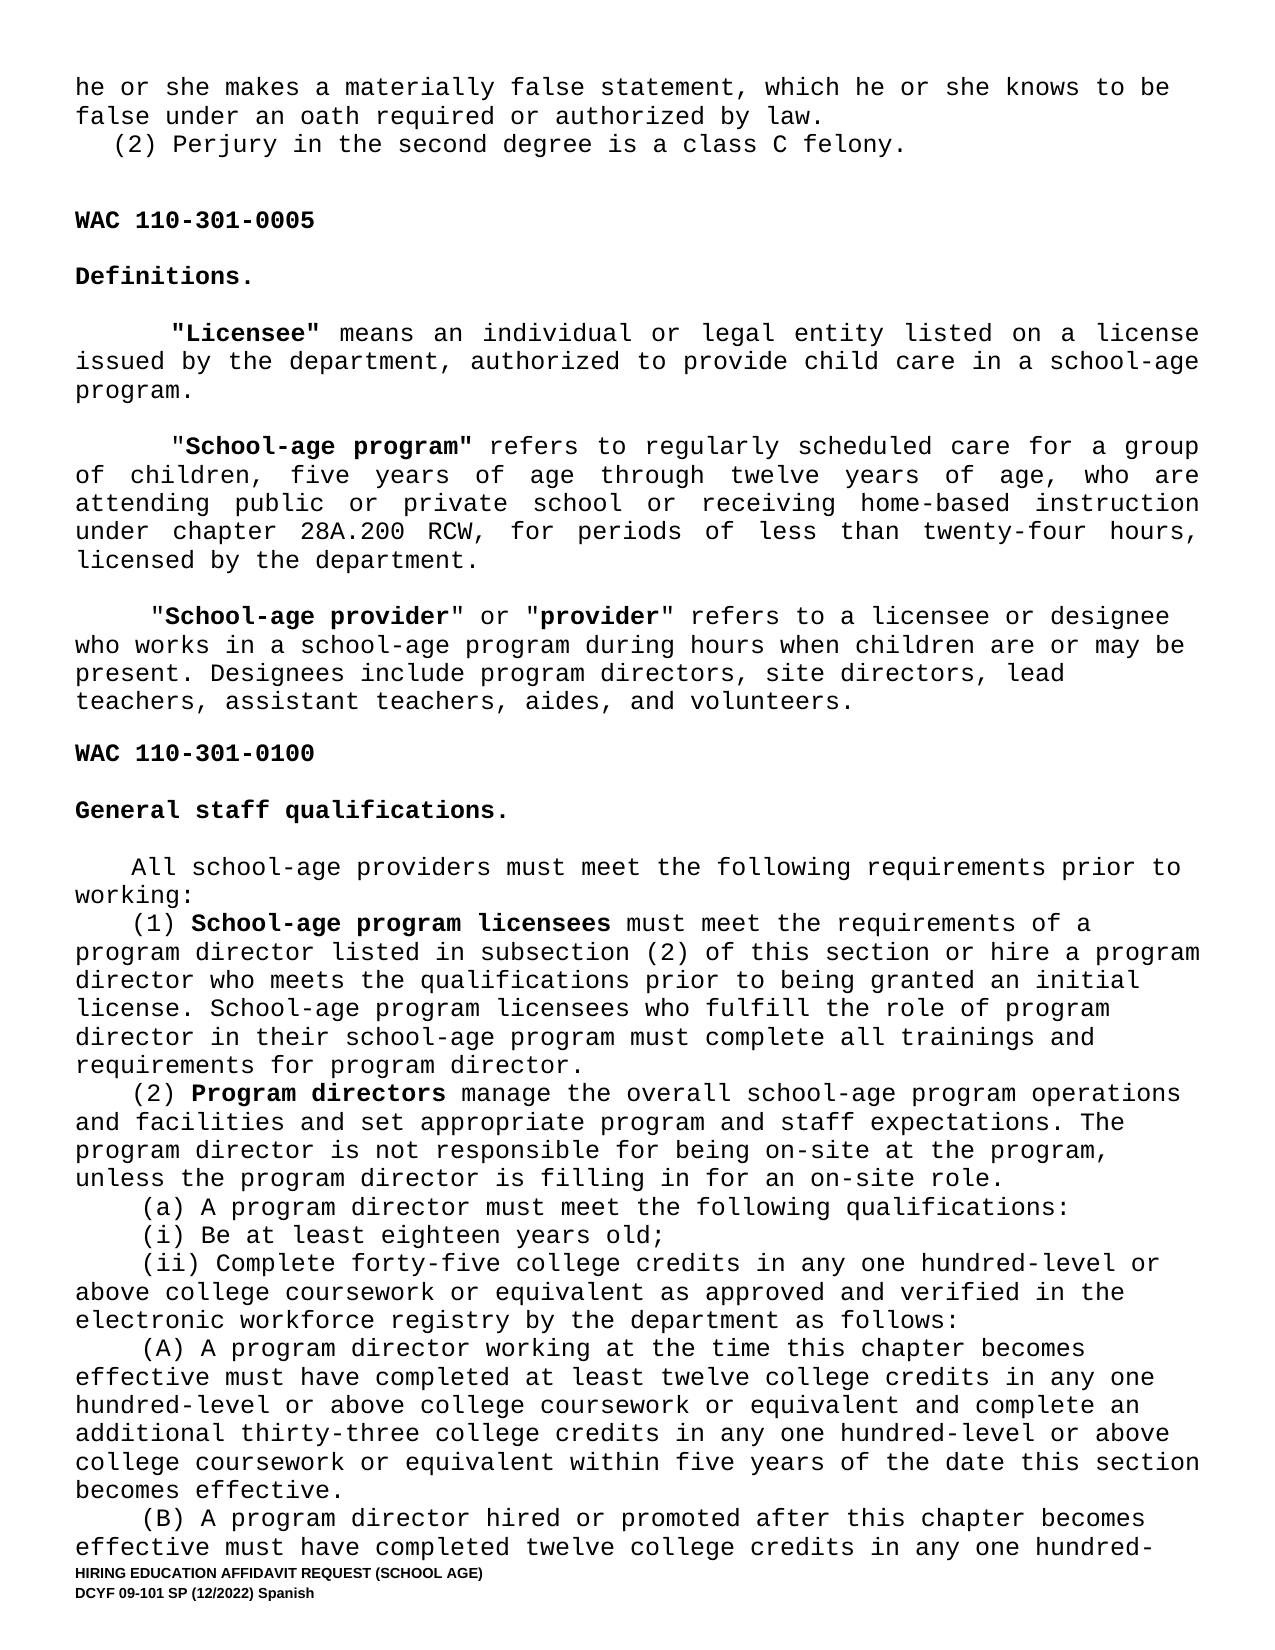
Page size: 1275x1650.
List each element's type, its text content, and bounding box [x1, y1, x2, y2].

text (2) Program directors manage the overall school-age program operations and facilities and set appropriate program and staff expectations. The program director is not responsible for being on-site at the program, unless the program director is filling in for an on-site role. [75, 1081, 1200, 1194]
text "School-age program" refers to regularly scheduled care for a group of children, five years of age through twelve years of age, who are attending public or private school or receiving home-based instruction under chapter 28A.200 RCW, for periods of less than twenty-four hours, licensed by the department. [75, 434, 1200, 576]
text Definitions. [75, 264, 1200, 292]
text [75, 75, 1200, 132]
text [75, 1506, 1200, 1563]
text (a) A program director must meet the following qualifications: [75, 1194, 1200, 1223]
text General staff qualifications. [75, 798, 1200, 826]
text (i) Be at least eighteen years old; [75, 1223, 1200, 1251]
text (ii) Complete forty-five college credits in any one hundred-level or above college coursework or equivalent as approved and verified in the electronic workforce registry by the department as follows: [75, 1251, 1200, 1336]
text WAC 110-301-0005 [75, 207, 1200, 236]
text WAC 110-301-0100 [75, 741, 1200, 769]
text "School-age provider" or "provider" refers to a licensee or designee who works in a school-age program during hours when children are or may be present. Designees include program directors, site directors, lead teachers, assistant teachers, aides, and volunteers. [75, 604, 1200, 717]
text (A) A program director working at the time this chapter becomes effective must have completed at least twelve college credits in any one hundred-level or above college coursework or equivalent and complete an additional thirty-three college credits in any one hundred-level or above college coursework or equivalent within five years of the date this section becomes effective. [75, 1336, 1200, 1506]
text All school-age providers must meet the following requirements prior to working: [75, 854, 1200, 911]
text (2) Perjury in the second degree is a class C felony. [75, 132, 1200, 160]
text "Licensee" means an individual or legal entity listed on a license issued by the department, authorized to provide child care in a school-age program. [75, 321, 1200, 406]
text (1) School-age program licensees must meet the requirements of a program director listed in subsection (2) of this section or hire a program director who meets the qualifications prior to being granted an initial license. School-age program licensees who fulfill the role of program director in their school-age program must complete all trainings and requirements for program director. [75, 911, 1200, 1081]
